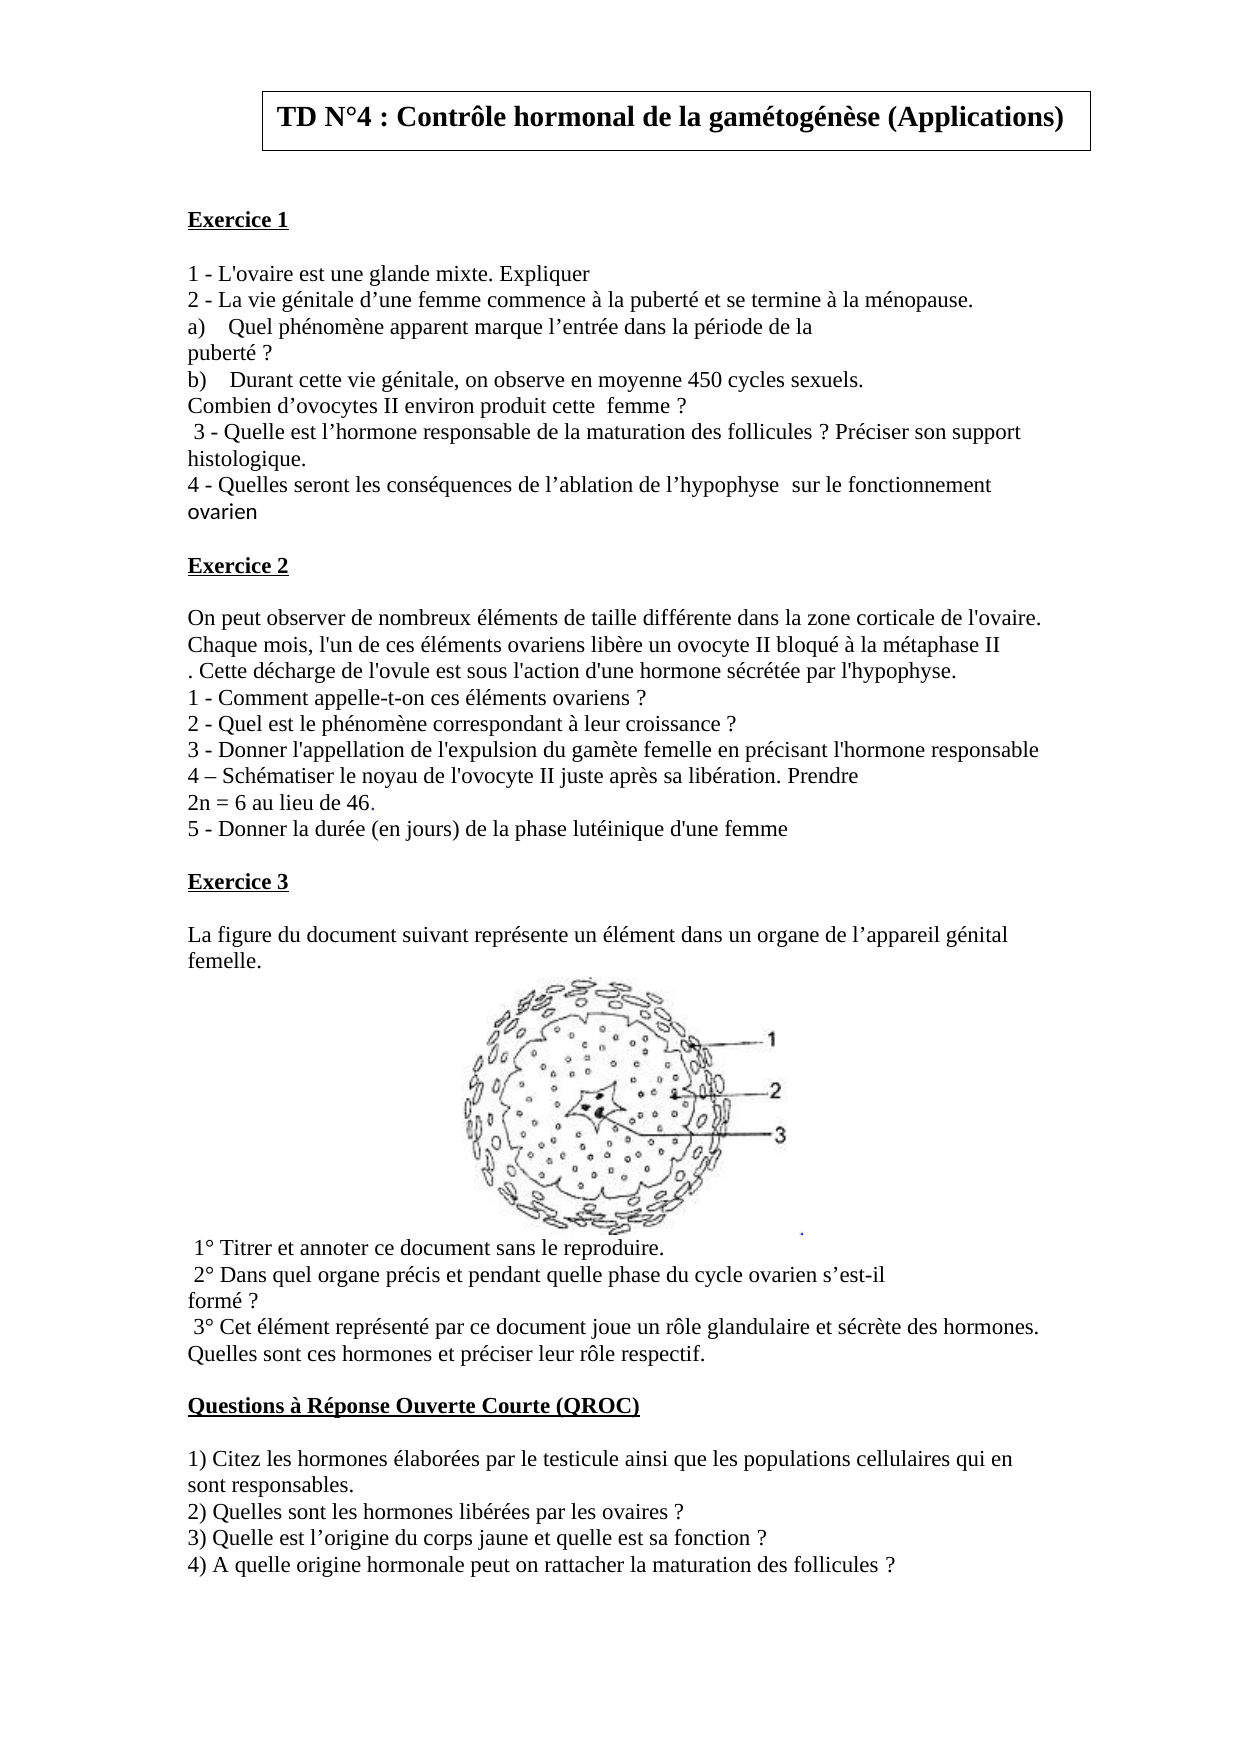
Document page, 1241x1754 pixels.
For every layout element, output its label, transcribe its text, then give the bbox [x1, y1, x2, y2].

text . Cette décharge de l'ovule est sous l'action d'une hormone sécrétée par l'hypophyse. [187, 657, 1053, 683]
text 1) Citez les hormones élaborées par le testicule ainsi que les populations cellulaires qui en sont responsables. [187, 1445, 1053, 1498]
text b) Durant cette vie génitale, on observe en moyenne 450 cycles sexuels. [187, 366, 1053, 392]
text 1° Titrer et annoter ce document sans le reproduire. [187, 1234, 1053, 1261]
text 3° Cet élément représenté par ce document joue un rôle glandulaire et sécrète des hormones. Quelles sont ces hormones et préciser leur rôle respectif. [187, 1313, 1053, 1366]
text 1 - Comment appelle-t-on ces éléments ovariens ? [187, 683, 1053, 710]
text On peut observer de nombreux éléments de taille différente dans la zone corticale de l'ovaire. Chaque mois, l'un de ces éléments ovariens libère un ovocyte II bloqué à la métaphase II [187, 604, 1053, 657]
text 3) Quelle est l’origine du corps jaune et quelle est sa fonction ? [187, 1524, 1053, 1551]
text 4 - Quelles seront les conséquences de l’ablation de l’hypophyse sur le fonctionnement ovarien [187, 471, 1053, 525]
text La figure du document suivant représente un élément dans un organe de l’appareil génital femelle. [187, 921, 1053, 973]
text Exercice 1 [187, 206, 1053, 232]
picture [437, 973, 803, 1235]
text a) Quel phénomène apparent marque l’entrée dans la période de la puberté ? [187, 313, 1053, 366]
text 2 - La vie génitale d’une femme commence à la puberté et se termine à la ménopause. [187, 287, 1053, 313]
text 2° Dans quel organe précis et pendant quelle phase du cycle ovarien s’est-il formé ? [187, 1261, 1053, 1313]
text 2n = 6 au lieu de 46. 5 - Donner la durée (en jours) de la phase lutéinique d'une femme [187, 789, 1053, 842]
text Exercice 2 [187, 552, 1053, 578]
text 3 - Donner l'appellation de l'expulsion du gamète femelle en précisant l'hormone responsable [187, 736, 1053, 763]
text 2) Quelles sont les hormones libérées par les ovaires ? [187, 1498, 1053, 1524]
text 2 - Quel est le phénomène correspondant à leur croissance ? [187, 710, 1053, 736]
text Combien d’ovocytes II environ produit cette femme ? [187, 392, 1088, 418]
text 4 – Schématiser le noyau de l'ovocyte II juste après sa libération. Prendre [187, 763, 1053, 789]
text 1 - L'ovaire est une glande mixte. Expliquer [187, 260, 1053, 287]
text Questions à Réponse Ouverte Courte (QROC) [187, 1392, 1053, 1419]
text 4) A quelle origine hormonale peut on rattacher la maturation des follicules ? [187, 1551, 1053, 1577]
text Exercice 3 [187, 868, 1053, 894]
text 3 - Quelle est l’hormone responsable de la maturation des follicules ? Préciser son support histologique. [187, 418, 1053, 471]
